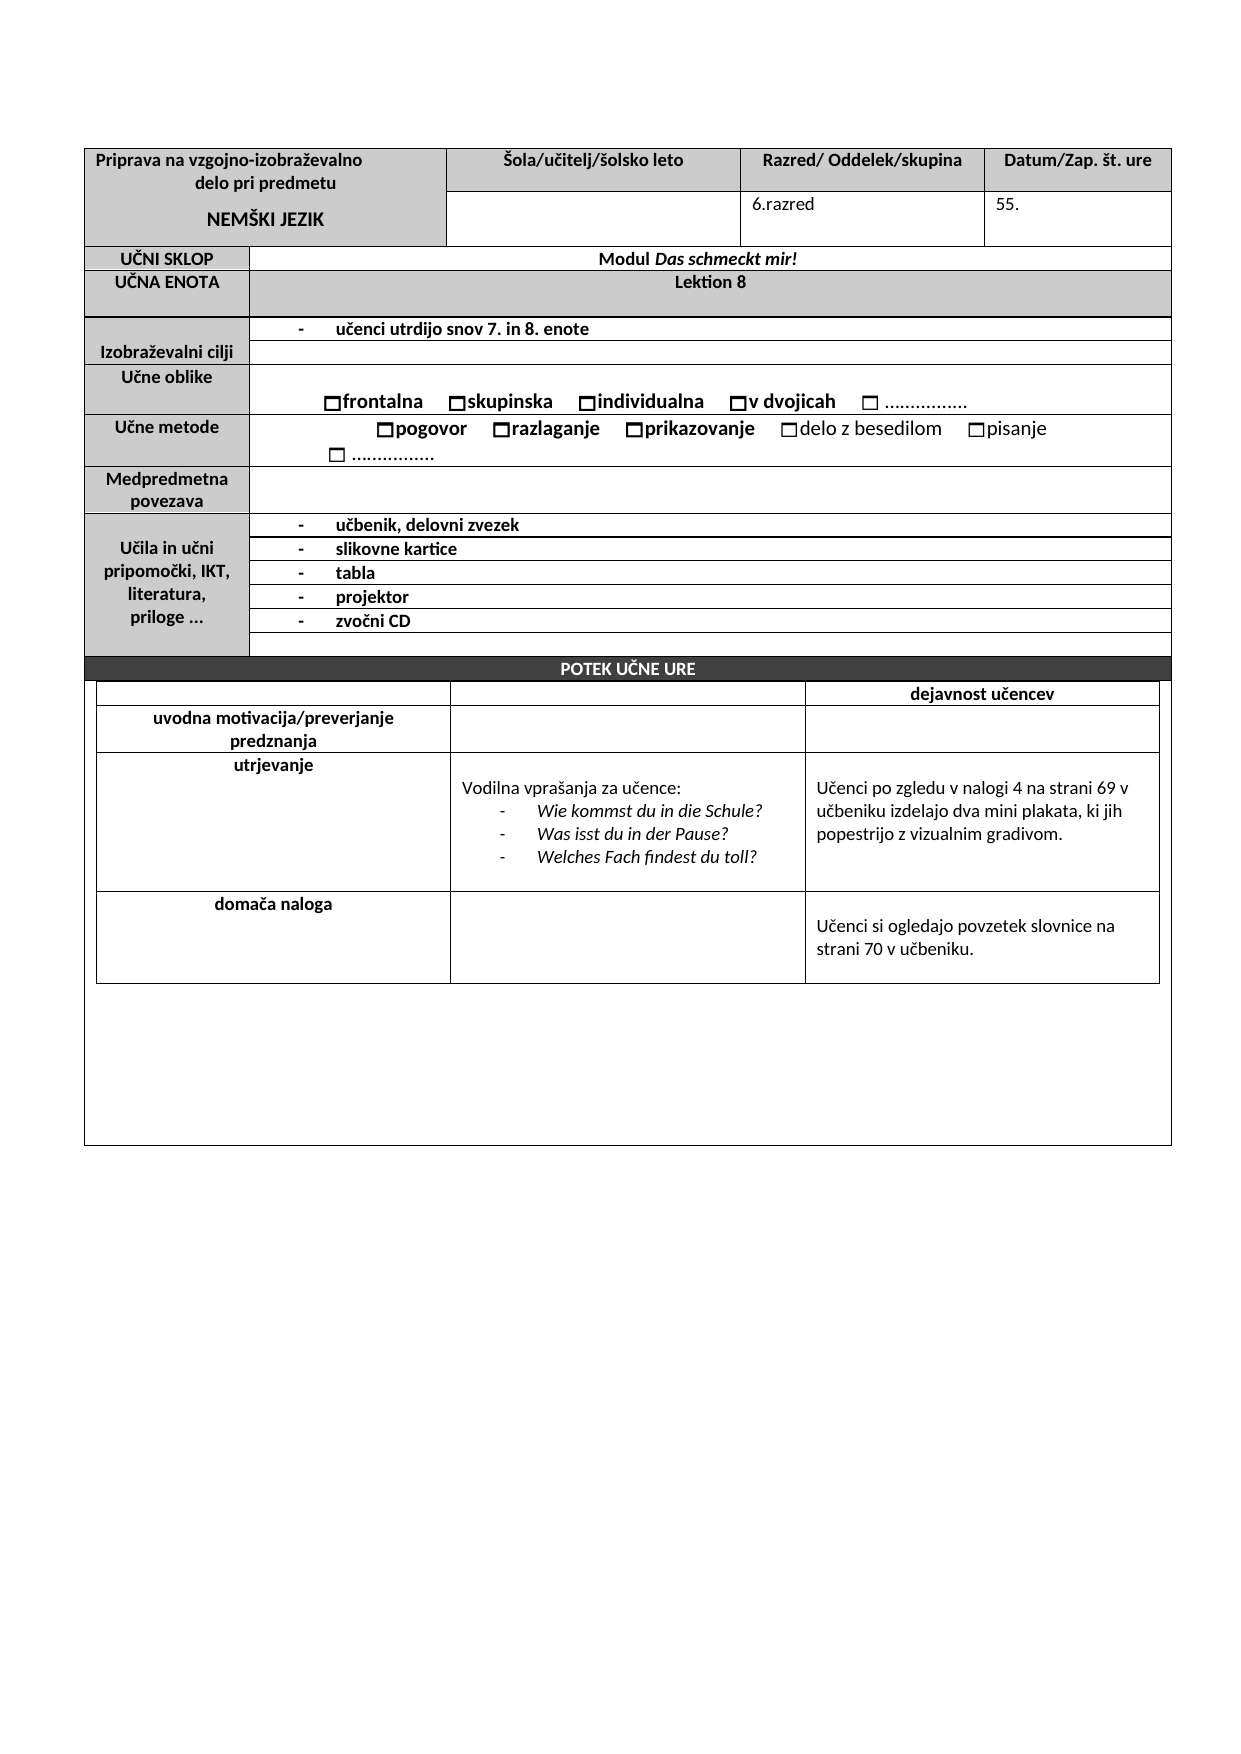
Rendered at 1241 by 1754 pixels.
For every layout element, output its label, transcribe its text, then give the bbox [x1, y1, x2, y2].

table_cell projektor [250, 585, 1171, 608]
table_cell Modul Das schmeckt mir! [250, 247, 1171, 269]
table_cell tabla [250, 561, 1171, 584]
table_cell [250, 467, 1171, 512]
table_cell UČNA ENOTA [85, 271, 249, 316]
table_cell pogovor razlaganje prikazovanje delo z besedilom pisanje …............. [250, 415, 1171, 466]
table_cell frontalna skupinska individualna v dvojicah …............. [250, 365, 1171, 414]
table_cell Učila in učni pripomočki, IKT, literatura, priloge ... [85, 514, 249, 656]
table_header Datum/Zap. št. ure [985, 149, 1171, 191]
table_cell Učne metode [85, 415, 249, 466]
table_cell Lektion 8 [250, 271, 1171, 316]
table_header Razred/ Oddelek/skupina [741, 149, 984, 191]
table_cell 6.razred [741, 192, 984, 246]
table_cell zvočni CD [250, 609, 1171, 632]
table_cell učbenik, delovni zvezek [250, 514, 1171, 536]
table_cell Medpredmetna povezava [85, 467, 249, 512]
table_cell [250, 633, 1171, 656]
table_cell UČNI SKLOP [85, 247, 249, 269]
table_cell [447, 192, 740, 246]
table_cell Izobraževalni cilji [85, 318, 249, 364]
table_cell [250, 341, 1171, 364]
table_header Priprava na vzgojno-izobraževalno delo pri predmetu NEMŠKI JEZIK [85, 149, 446, 246]
table_cell učenci utrdijo snov 7. in 8. enote [250, 318, 1171, 340]
table_cell slikovne kartice [250, 538, 1171, 560]
table_cell Učne oblike [85, 365, 249, 414]
table_cell 55. [985, 192, 1171, 246]
table_cell [85, 681, 1171, 1145]
table_cell POTEK UČNE URE [85, 657, 1171, 680]
table_header Šola/učitelj/šolsko leto [447, 149, 740, 191]
